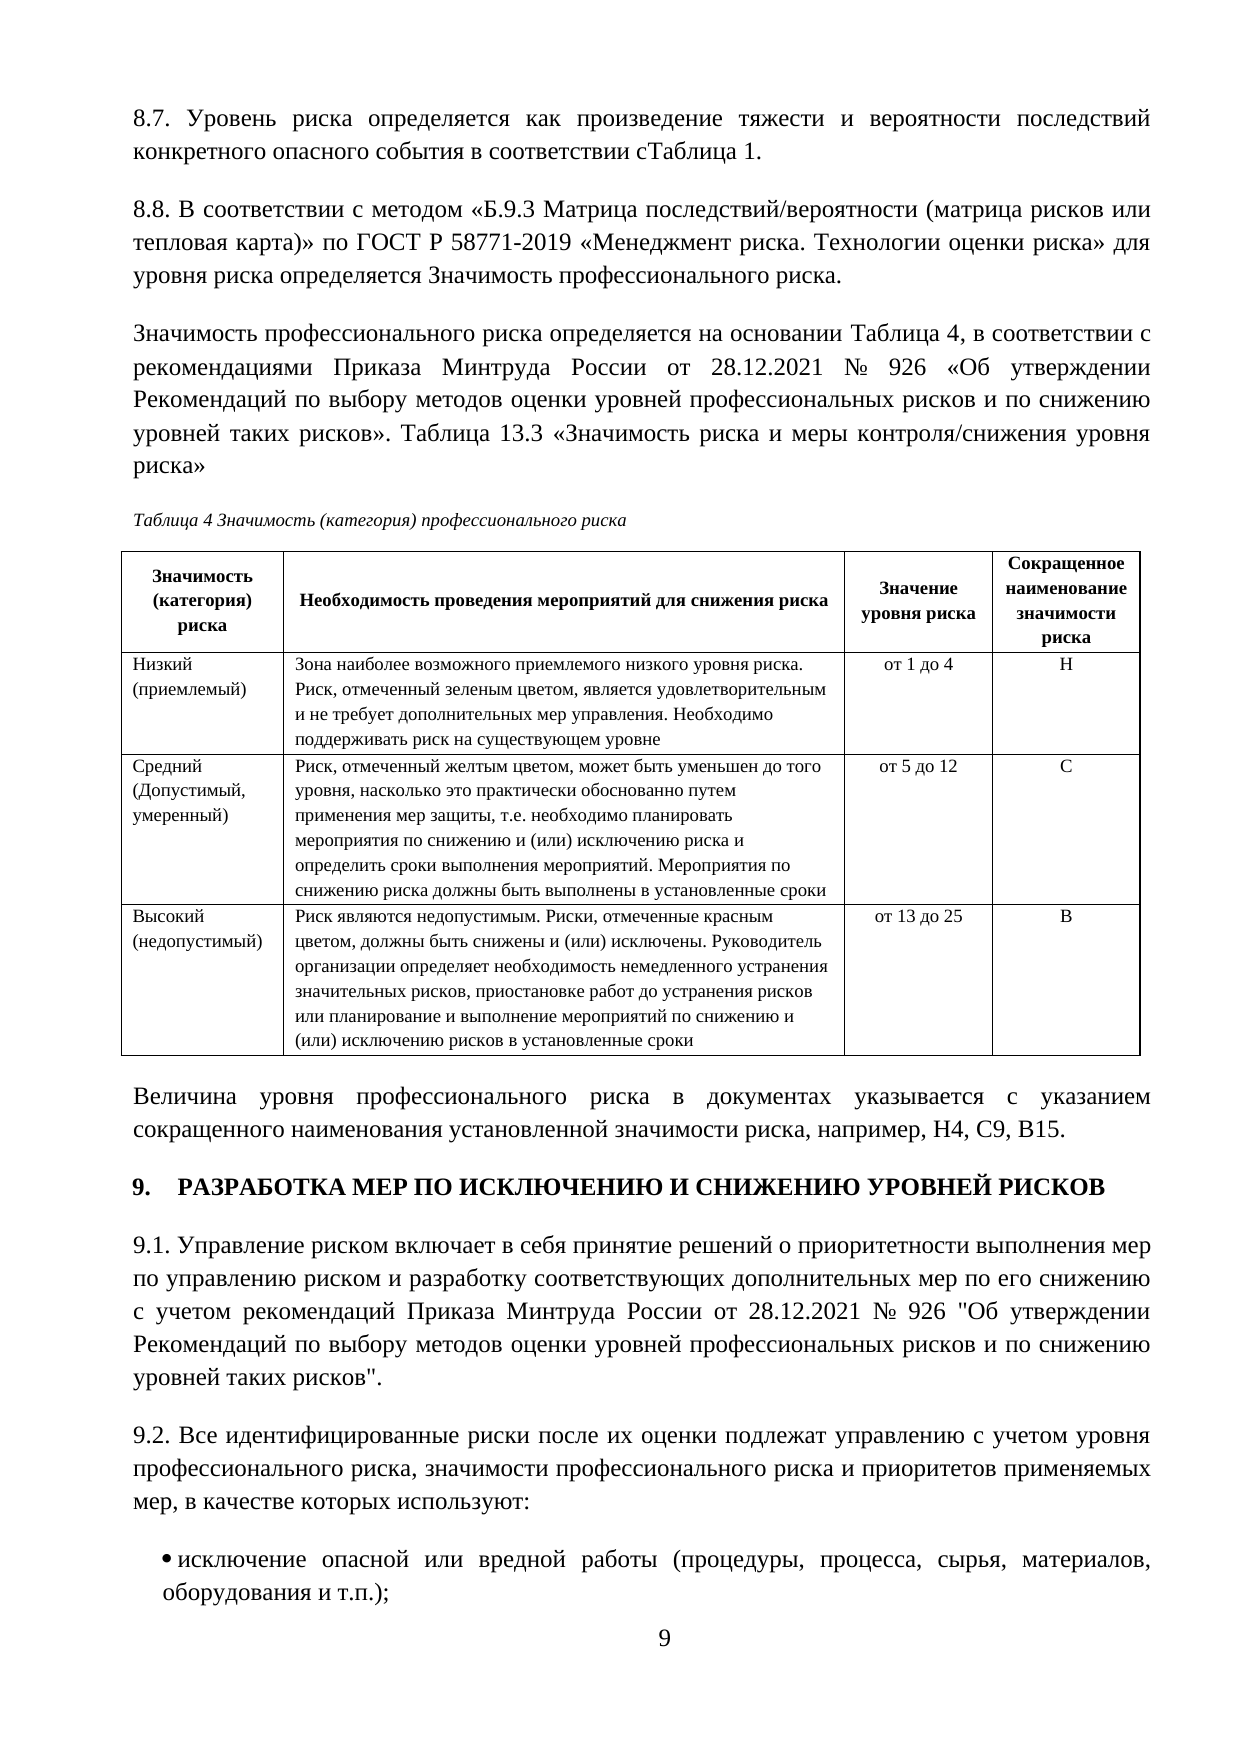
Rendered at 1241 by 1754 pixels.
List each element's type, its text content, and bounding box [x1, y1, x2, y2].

table_cell от 13 до 25 [845, 905, 992, 1055]
table_cell Средний (Допустимый, умеренный) [122, 755, 283, 904]
text Величина уровня профессионального риска в документах указывается с указанием сокращенного наименования установленной значимости риска, например, Н4, С9, В15. [133, 1081, 1152, 1143]
table_header Значимость (категория) риска [122, 552, 283, 652]
text Значимость профессионального риска определяется на основании таблицы4, в соответствии с рекомендациями Приказа Минтруда России от 28.12.2021 № 926 «Об утверждении Рекомендаций по выбору методов оценки уровней профессиональных рисков и по снижению уровней таких рисков». Таблица 13.3 «Значимость риска и меры контроля/снижения уровня риска» [133, 318, 1152, 479]
table_header Сокращенное наименование значимости риска [993, 552, 1139, 652]
text 8.7. Уровень риска определяется как произведение тяжести и вероятности последствий конкретного опасного события в соответствии стаблицей1. [133, 103, 1152, 165]
text 9.1. Управление риском включает в себя принятие решений о приоритетности выполнения мер по управлению риском и разработку соответствующих дополнительных мер по его снижению с учетом рекомендаций Приказа Минтруда России от 28.12.2021 № 926 "Об утверждении Рекомендаций по выбору методов оценки уровней профессиональных рисков и по снижению уровней таких рисков". [133, 1230, 1152, 1391]
table_header Значение уровня риска [845, 552, 992, 652]
list исключение опасной или вредной работы (процедуры, процесса, сырья, материалов, оборудования и т.п.); [162, 1544, 1152, 1606]
table_cell от 5 до 12 [845, 755, 992, 904]
table_cell Зона наиболее возможного приемлемого низкого уровня риска. Риск, отмеченный зеленым цветом, является удовлетворительным и не требует дополнительных мер управления. Необходимо поддерживать риск на существующем уровне [284, 653, 844, 753]
table_cell Риск являются недопустимым. Риски, отмеченные красным цветом, должны быть снижены и (или) исключены. Руководитель организации определяет необходимость немедленного устранения значительных рисков, приостановке работ до устранения рисков или планирование и выполнение мероприятий по снижению и (или) исключению рисков в установленные сроки [284, 905, 844, 1055]
table_header Необходимость проведения мероприятий для снижения риска [284, 552, 844, 652]
table_cell от 1 до 4 [845, 653, 992, 753]
table_cell Н [993, 653, 1139, 753]
table_cell В [993, 905, 1139, 1055]
table_cell Высокий (недопустимый) [122, 905, 283, 1055]
table_cell Риск, отмеченный желтым цветом, может быть уменьшен до того уровня, насколько это практически обоснованно путем применения мер защиты, т.е. необходимо планировать мероприятия по снижению и (или) исключению риска и определить сроки выполнения мероприятий. Мероприятия по снижению риска должны быть выполнены в установленные сроки [284, 755, 844, 904]
text 8.8. В соответствии с методом «Б.9.3 Матрица последствий/вероятности (матрица рисков или тепловая карта)» по ГОСТ Р 58771-2019 «Менеджмент риска. Технологии оценки риска» для уровня риска определяется Значимость профессионального риска. [133, 194, 1152, 289]
table_cell Низкий (приемлемый) [122, 653, 283, 753]
table_cell С [993, 755, 1139, 904]
list РАЗРАБОТКА МЕР ПО ИСКЛЮЧЕНИЮ И СНИЖЕНИЮ УРОВНЕЙ РИСКОВ [132, 1172, 1152, 1201]
text Таблица 4 Значимость (категория) профессионального риска [133, 509, 1004, 530]
text 9.2. Все идентифицированные риски после их оценки подлежат управлению с учетом уровня профессионального риска, значимости профессионального риска и приоритетов применяемых мер, в качестве которых используют: [133, 1420, 1152, 1515]
